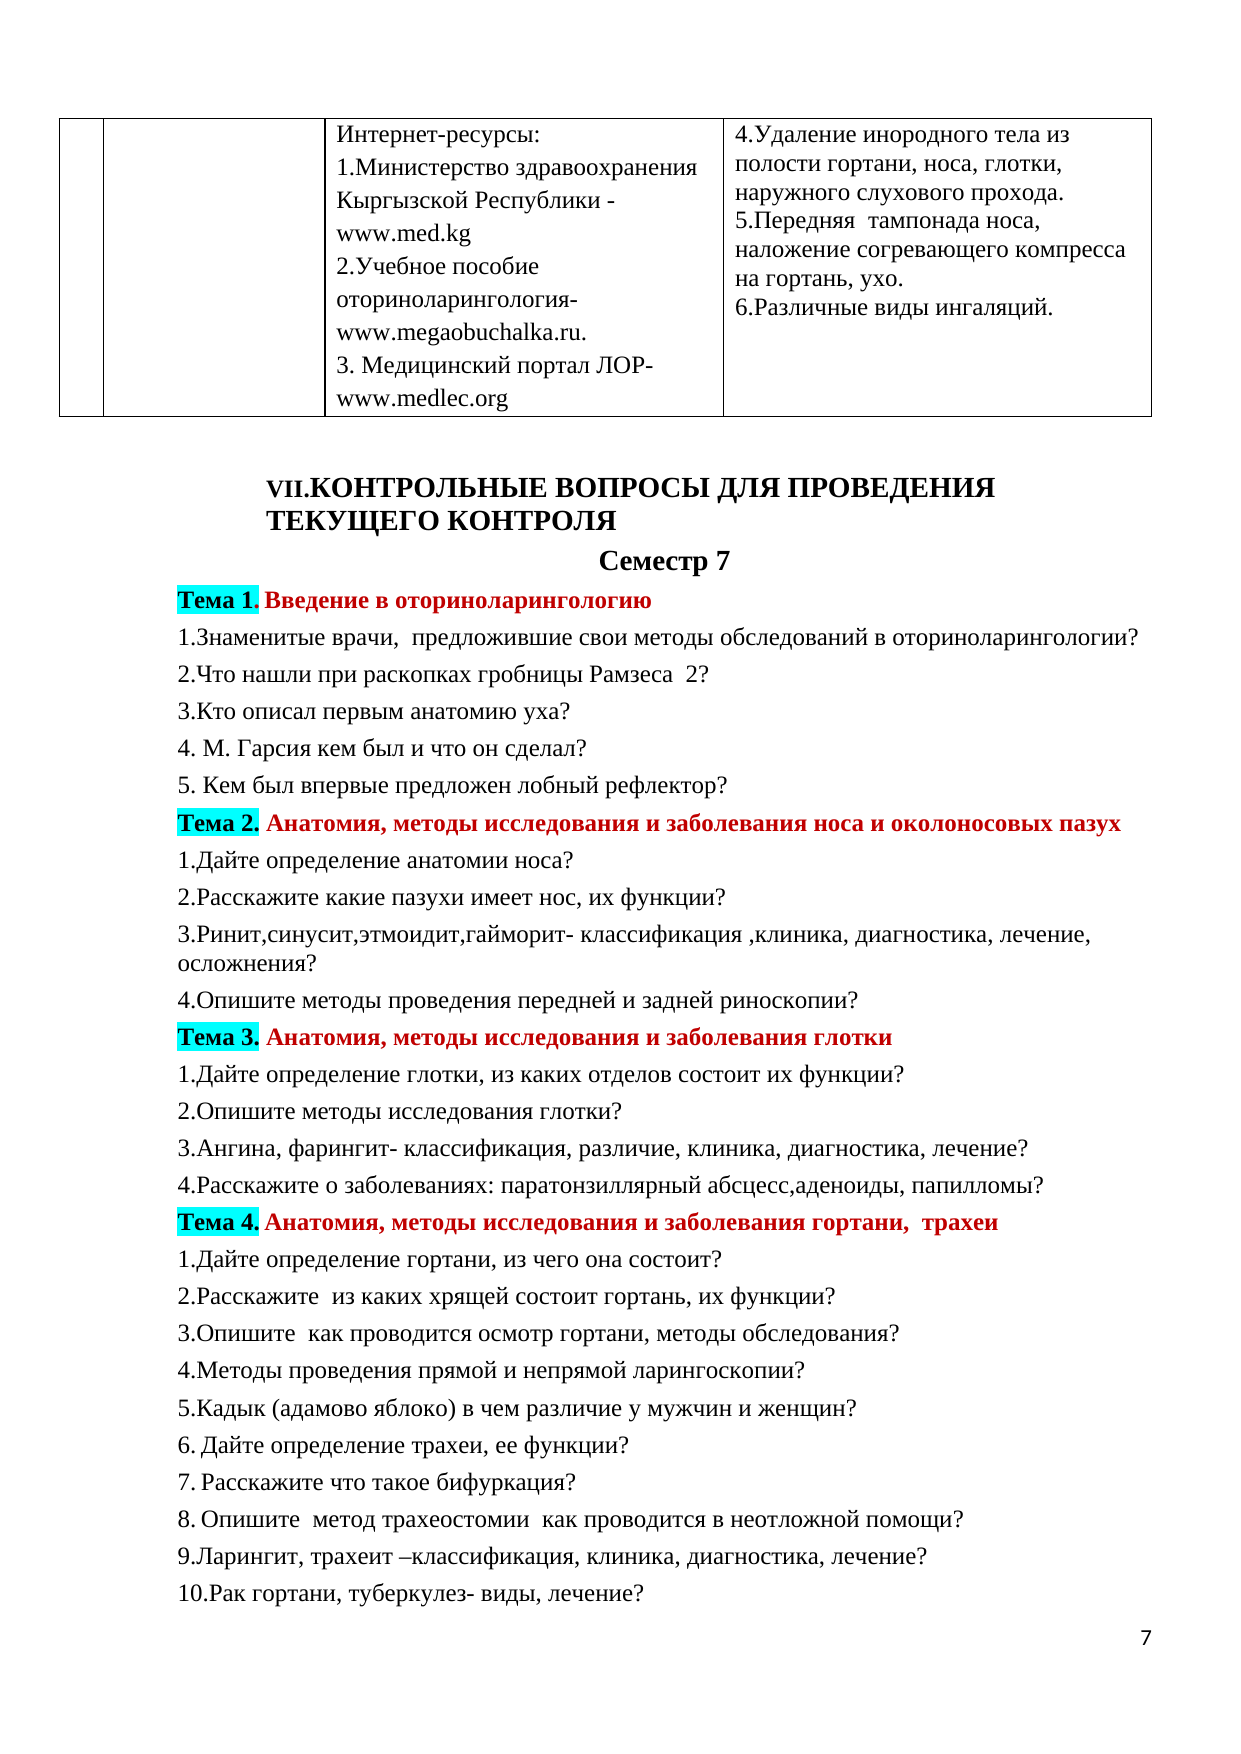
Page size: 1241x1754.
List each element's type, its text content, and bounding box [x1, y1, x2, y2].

text Тема 2. Анатомия, методы исследования и заболевания носа и околоносовых пазух [259, 808, 1152, 836]
text 4.Опишите методы проведения передней и задней риноскопии? [177, 985, 1152, 1013]
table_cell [326, 119, 723, 416]
text 1.Дайте определение гортани, из чего она состоит? [177, 1244, 1152, 1273]
text VII.КОНТРОЛЬНЫЕ ВОПРОСЫ ДЛЯ ПРОВЕДЕНИЯ ТЕКУЩЕГО КОНТРОЛЯ [266, 470, 1152, 537]
text 2.Расскажите из каких хрящей состоит гортань, их функции? [177, 1281, 1152, 1310]
text Тема 3. Анатомия, методы исследования и заболевания глотки [259, 1022, 1152, 1051]
table_cell 6. [60, 119, 103, 416]
text 2.Опишите методы исследования глотки? [177, 1096, 1152, 1125]
text 7. Расскажите что такое бифуркация? [177, 1467, 1152, 1496]
text 2.Расскажите какие пазухи имеет нос, их функции? [177, 882, 1152, 911]
text 2.Что нашли при раскопках гробницы Рамзеса 2? [177, 659, 1152, 688]
text Тема 1. Введение в оториноларингологию [259, 585, 1152, 614]
text 1.Знаменитые врачи, предложившие свои методы обследований в оториноларингологии? [177, 622, 1152, 651]
text Тема 4. Анатомия, методы исследования и заболевания гортани, трахеи [259, 1207, 1152, 1236]
text 5. Кем был впервые предложен лобный рефлектор? [177, 771, 1152, 799]
text 3.Ангина, фарингит- классификация, различие, клиника, диагностика, лечение? [177, 1133, 1152, 1162]
text 9.Ларингит, трахеит –классификация, клиника, диагностика, лечение? [177, 1541, 1152, 1570]
text 4.Расскажите о заболеваниях: паратонзиллярный абсцесс,аденоиды, папилломы? [177, 1170, 1152, 1199]
text 5.Кадык (адамово яблоко) в чем различие у мужчин и женщин? [177, 1393, 1152, 1421]
text 3.Кто описал первым анатомию уха? [177, 696, 1152, 725]
text 3.Ринит,синусит,этмоидит,гайморит- классификация ,клиника, диагностика, лечение, осложнения? [177, 919, 1152, 976]
text 8. Опишите метод трахеостомии как проводится в неотложной помощи? [177, 1504, 1152, 1533]
text 1.Дайте определение анатомии носа? [177, 845, 1152, 873]
text Семестр 7 [177, 543, 1152, 577]
text 6. Дайте определение трахеи, ее функции? [177, 1430, 1152, 1458]
text 10.Рак гортани, туберкулез- виды, лечение? [177, 1578, 1152, 1607]
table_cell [724, 119, 1151, 416]
text 3.Опишите как проводится осмотр гортани, методы обследования? [177, 1318, 1152, 1347]
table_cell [104, 119, 324, 416]
text 4.Методы проведения прямой и непрямой ларингоскопии? [177, 1356, 1152, 1384]
text 4. М. Гарсия кем был и что он сделал? [177, 733, 1152, 762]
text 1.Дайте определение глотки, из каких отделов состоит их функции? [177, 1059, 1152, 1088]
